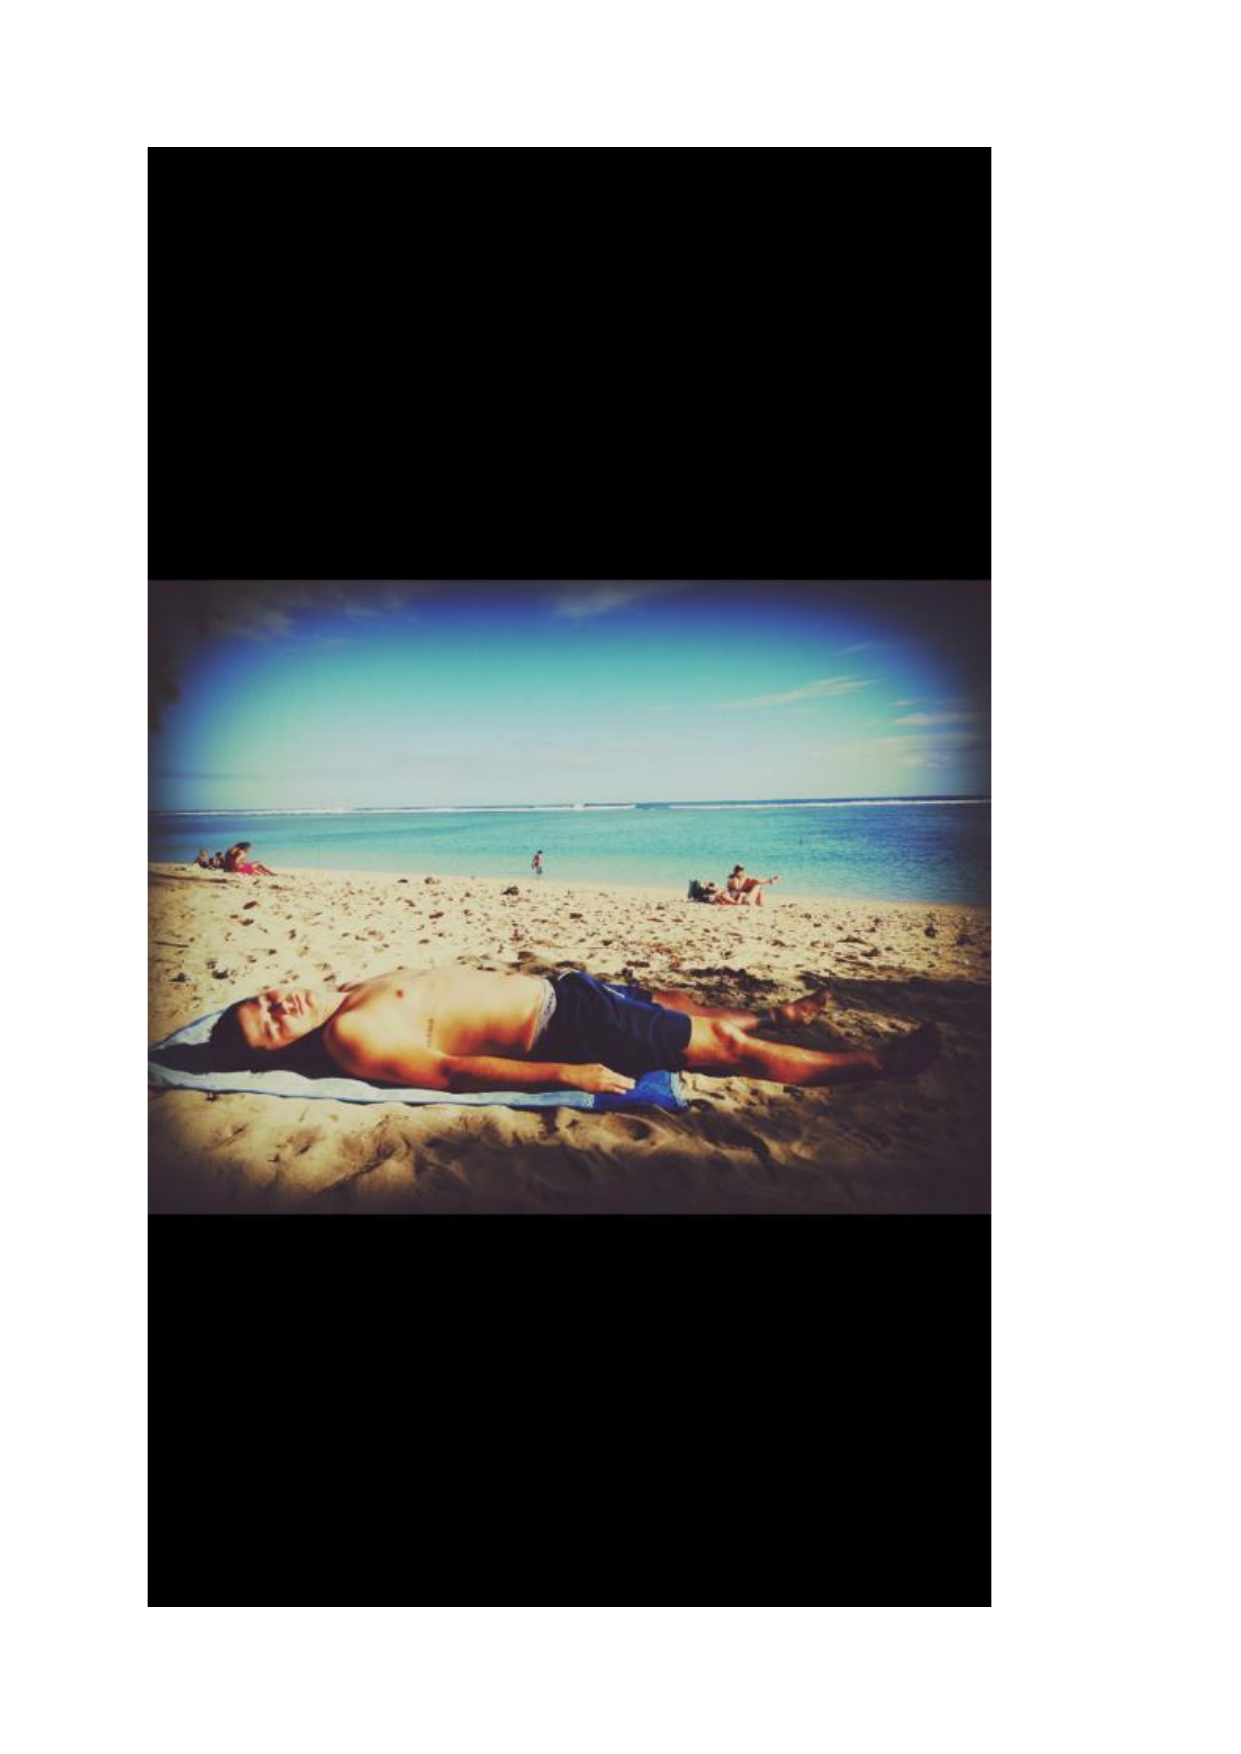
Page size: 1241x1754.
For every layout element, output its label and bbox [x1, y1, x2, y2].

picture [147, 147, 992, 1607]
